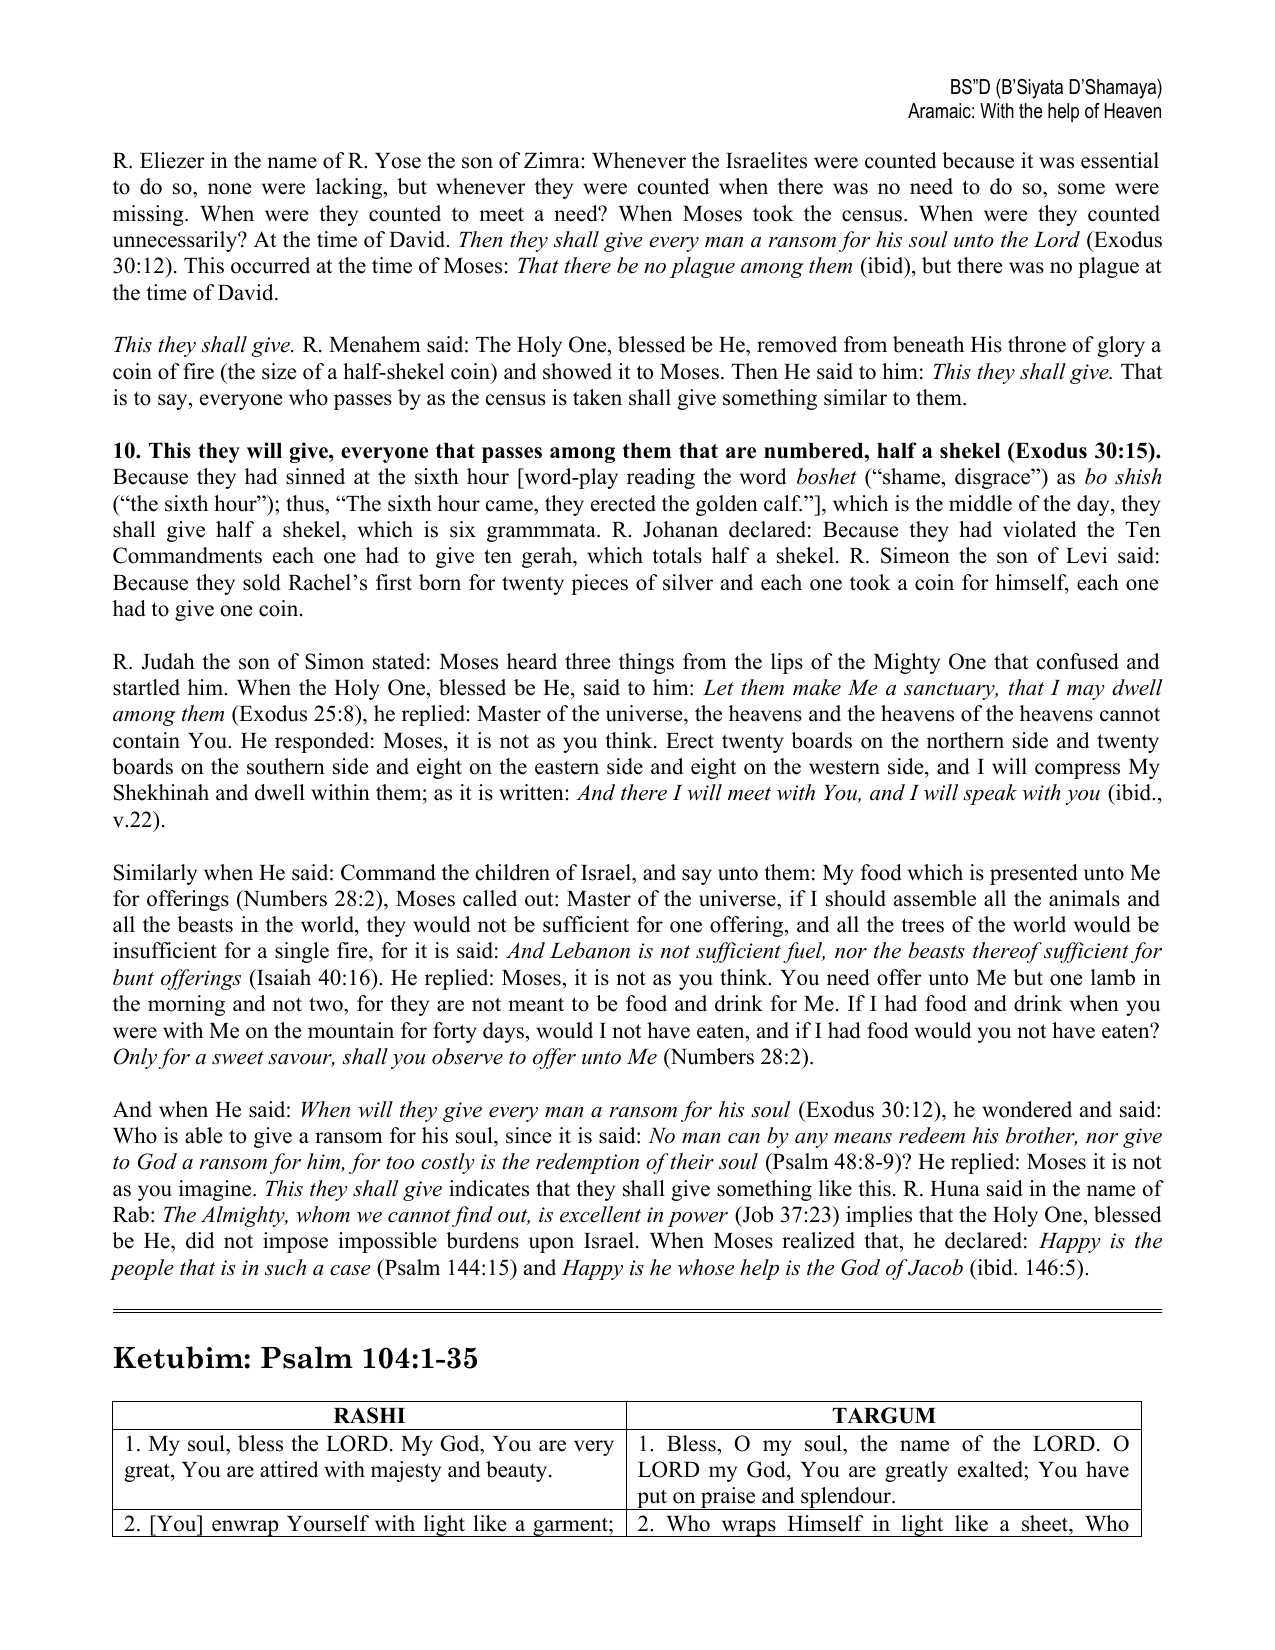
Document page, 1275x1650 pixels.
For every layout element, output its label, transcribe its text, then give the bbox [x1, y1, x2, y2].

table_cell 1. My soul, bless the LORD. My God, You are very great, You are attired with majesty and beauty. [113, 1430, 626, 1509]
text 10. This they will give, everyone that passes among them that are numbered, half a shekel (Exodus 30:15). Because they had sinned at the sixth hour [word-play reading the word boshet (“shame, disgrace”) as bo shish (“the sixth hour”); thus, “The sixth hour came, they erected the golden calf.”], which is the middle of the day, they shall give half a shekel, which is six grammmata. R. Johanan declared: Because they had violated the Ten Commandments each one had to give ten gerah, which totals half a shekel. R. Simeon the son of Levi said: Because they sold Rachel’s first born for twenty pieces of silver and each one took a coin for himself, each one had to give one coin. [112, 437, 1162, 621]
table_cell 1. Bless, O my soul, the name of the LORD. O LORD my God, You are greatly exalted; You have put on praise and splendour. [627, 1430, 1141, 1509]
text R. Judah the son of Simon stated: Moses heard three things from the lips of the Mighty One that confused and startled him. When the Holy One, blessed be He, said to him: Let them make Me a sanctuary, that I may dwell among them (Exodus 25:8), he replied: Master of the universe, the heavens and the heavens of the heavens cannot contain You. He responded: Moses, it is not as you think. Erect twenty boards on the northern side and twenty boards on the southern side and eight on the eastern side and eight on the western side, and I will compress My Shekhinah and dwell within them; as it is written: And there I will meet with You, and I will speak with you (ibid., v.22). [112, 648, 1162, 832]
text R. Eliezer in the name of R. Yose the son of Zimra: Whenever the Israelites were counted because it was essential to do so, none were lacking, but whenever they were counted when there was no need to do so, some were missing. When were they counted to meet a need? When Moses took the census. When were they counted unnecessarily? At the time of David. Then they shall give every man a ransom for his soul unto the Lord (Exodus 30:12). This occurred at the time of Moses: That there be no plague among them (ibid), but there was no plague at the time of David. [112, 147, 1162, 305]
text And when He said: When will they give every man a ransom for his soul (Exodus 30:12), he wondered and said: Who is able to give a ransom for his soul, since it is said: No man can by any means redeem his brother, nor give to God a ransom for him, for too costly is the redemption of their soul (Psalm 48:8-9)? He replied: Moses it is not as you imagine. This they shall give indicates that they shall give something like this. R. Huna said in the name of Rab: The Almighty, whom we cannot find out, is excellent in power (Job 37:23) implies that the Holy One, blessed be He, did not impose impossible burdens upon Israel. When Moses realized that, he declared: Happy is the people that is in such a case (Psalm 144:15) and Happy is he whose help is the God of Jacob (ibid. 146:5). [112, 1096, 1162, 1280]
text This they shall give. R. Menahem said: The Holy One, blessed be He, removed from beneath His throne of glory a coin of fire (the size of a half-shekel coin) and showed it to Moses. Then He said to him: This they shall give. That is to say, everyone who passes by as the census is taken shall give something similar to them. [112, 331, 1162, 411]
text Ketubim: Psalm ‎104:1-35‎ [112, 1340, 1162, 1375]
table_header TARGUM [627, 1402, 1141, 1428]
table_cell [627, 1510, 1141, 1536]
text Similarly when He said: Command the children of Israel, and say unto them: My food which is presented unto Me for offerings (Numbers 28:2), Moses called out: Master of the universe, if I should assemble all the animals and all the beasts in the world, they would not be sufficient for one offering, and all the trees of the world would be insufficient for a single fire, for it is said: And Lebanon is not sufficient fuel, nor the beasts thereof sufficient for bunt offerings (Isaiah 40:16). He replied: Moses, it is not as you think. You need offer unto Me but one lamb in the morning and not two, for they are not meant to be food and drink for Me. If I had food and drink when you were with Me on the mountain for forty days, would I not have eaten, and if I had food would you not have eaten? Only for a sweet savour, shall you observe to offer unto Me (Numbers 28:2). [112, 858, 1162, 1069]
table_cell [113, 1510, 626, 1536]
table_header RASHI [113, 1402, 626, 1428]
